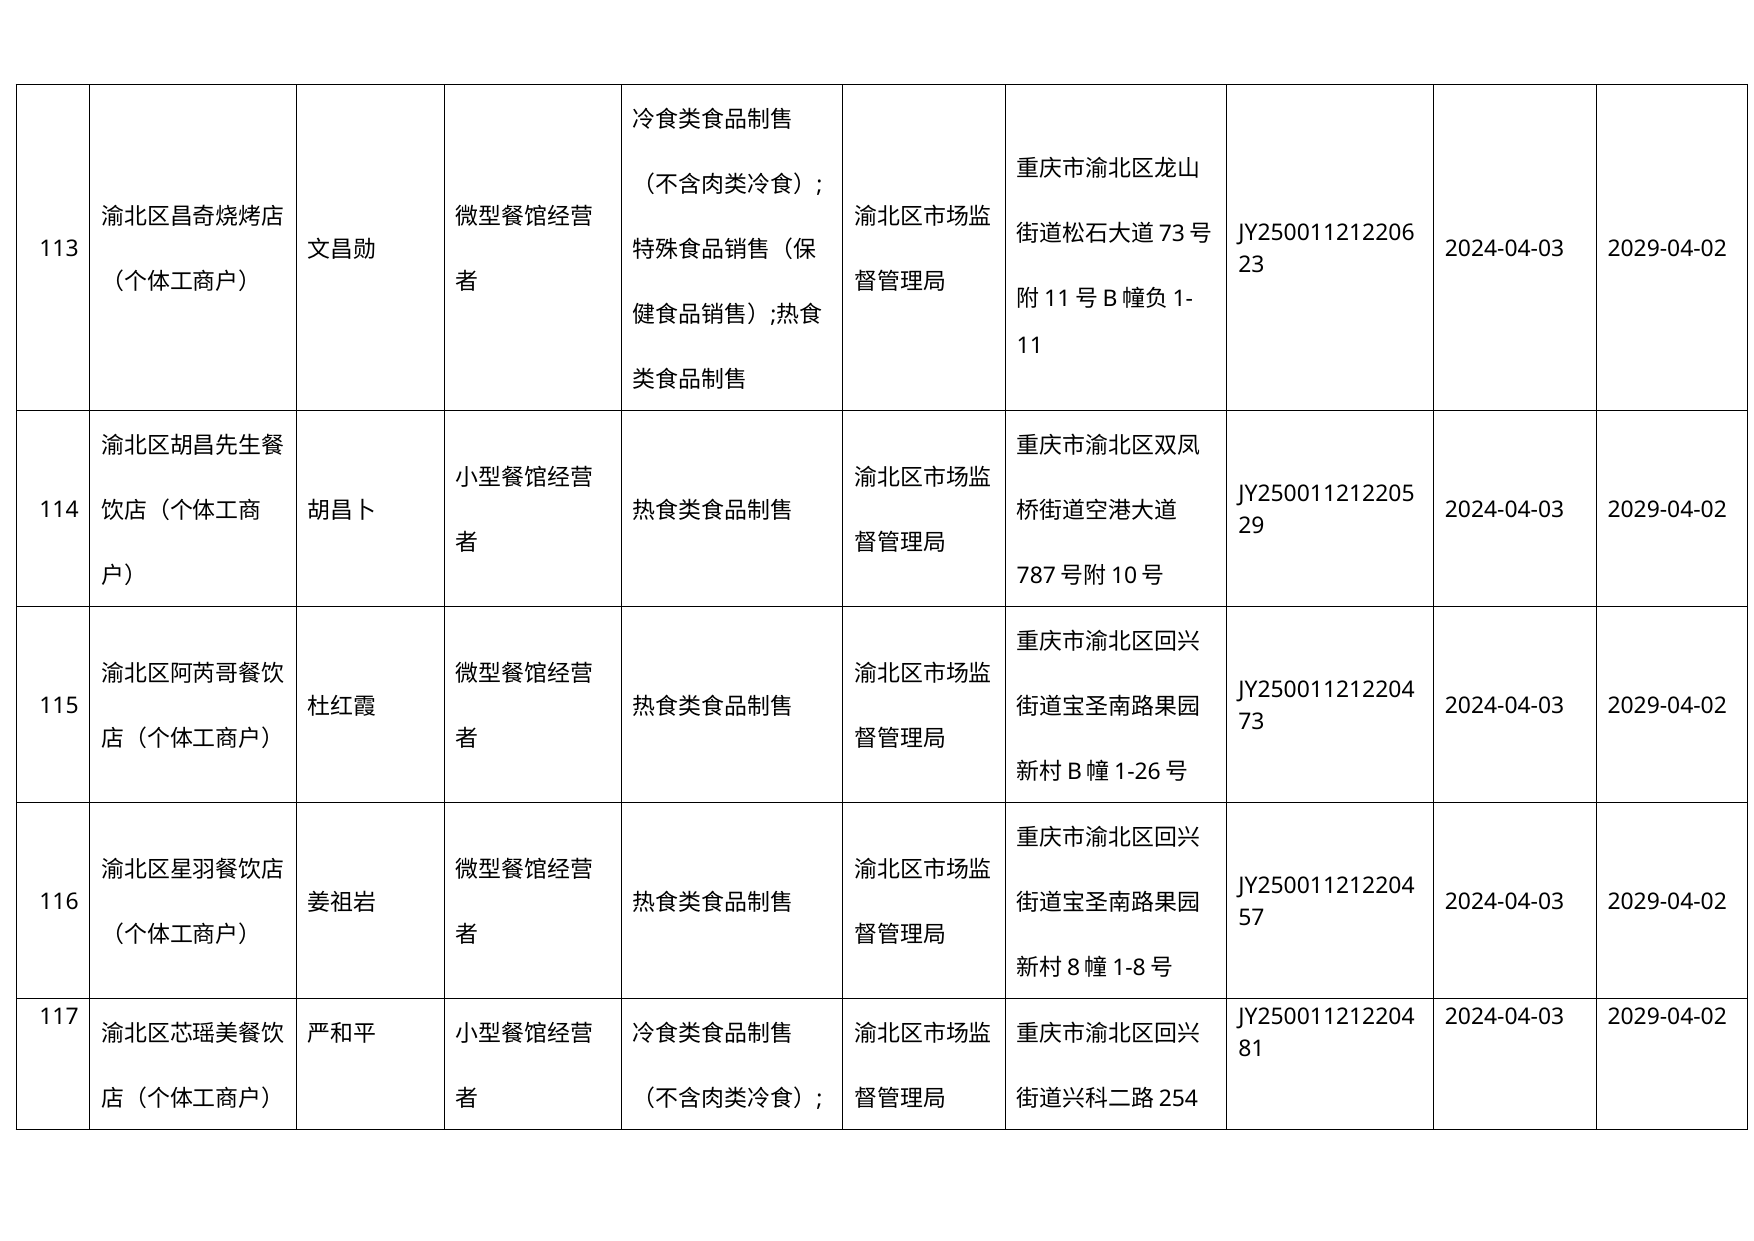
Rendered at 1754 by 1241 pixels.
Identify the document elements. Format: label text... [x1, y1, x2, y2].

table_cell 热食类食品制售 [622, 803, 842, 998]
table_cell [622, 999, 842, 1129]
table_cell 115 [17, 607, 89, 802]
table_cell 微型餐馆经营者 [445, 803, 621, 998]
table_cell 渝北区市场监督管理局 [843, 411, 1005, 606]
table_cell JY25001121220481 [1227, 999, 1433, 1129]
table_cell 114 [17, 411, 89, 606]
table_cell 2029-04-02 [1597, 607, 1747, 802]
table_cell 2024-04-03 [1434, 411, 1596, 606]
table_cell JY25001121220473 [1227, 607, 1433, 802]
table_cell 小型餐馆经营者 [445, 999, 621, 1129]
table_cell 2029-04-02 [1597, 85, 1747, 410]
table_cell 2024-04-03 [1434, 607, 1596, 802]
table_cell 小型餐馆经营者 [445, 411, 621, 606]
table_cell 2024-04-03 [1434, 85, 1596, 410]
table_cell 渝北区昌奇烧烤店（个体工商户） [90, 85, 296, 410]
table_cell 渝北区阿芮哥餐饮店（个体工商户） [90, 607, 296, 802]
table_cell 渝北区市场监督管理局 [843, 85, 1005, 410]
table_cell 2024-04-03 [1434, 803, 1596, 998]
table_cell JY25001121220457 [1227, 803, 1433, 998]
table_cell 姜祖岩 [297, 803, 444, 998]
table_cell 重庆市渝北区双凤桥街道空港大道787号附10号 [1006, 411, 1226, 606]
table_cell 渝北区芯瑶美餐饮店（个体工商户） [90, 999, 296, 1129]
table_cell 渝北区星羽餐饮店（个体工商户） [90, 803, 296, 998]
table_cell 渝北区市场监督管理局 [843, 607, 1005, 802]
table_cell 渝北区市场监督管理局 [843, 999, 1005, 1129]
table_cell 渝北区胡昌先生餐饮店（个体工商户） [90, 411, 296, 606]
table_cell 胡昌卜 [297, 411, 444, 606]
table_cell 冷食类食品制售（不含肉类冷食）;特殊食品销售（保健食品销售）;热食类食品制售 [622, 85, 842, 410]
table_cell JY25001121220529 [1227, 411, 1433, 606]
table_cell JY25001121220623 [1227, 85, 1433, 410]
table_cell 2029-04-02 [1597, 803, 1747, 998]
table_cell 116 [17, 803, 89, 998]
table_cell 热食类食品制售 [622, 411, 842, 606]
table_cell 2029-04-02 [1597, 999, 1747, 1129]
table_cell 杜红霞 [297, 607, 444, 802]
table_cell 重庆市渝北区龙山街道松石大道73号附11号B幢负1-11 [1006, 85, 1226, 410]
table_cell 文昌勋 [297, 85, 444, 410]
table_cell 2024-04-03 [1434, 999, 1596, 1129]
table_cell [1006, 999, 1226, 1129]
table_cell 热食类食品制售 [622, 607, 842, 802]
table_cell 重庆市渝北区回兴街道宝圣南路果园新村B幢1-26号 [1006, 607, 1226, 802]
table_cell 2029-04-02 [1597, 411, 1747, 606]
table_cell 113 [17, 85, 89, 410]
table_cell 微型餐馆经营者 [445, 607, 621, 802]
table_cell 重庆市渝北区回兴街道宝圣南路果园新村8幢1-8号 [1006, 803, 1226, 998]
table_cell 严和平 [297, 999, 444, 1129]
table_cell 117 [17, 999, 89, 1129]
table_cell 渝北区市场监督管理局 [843, 803, 1005, 998]
table_cell 微型餐馆经营者 [445, 85, 621, 410]
